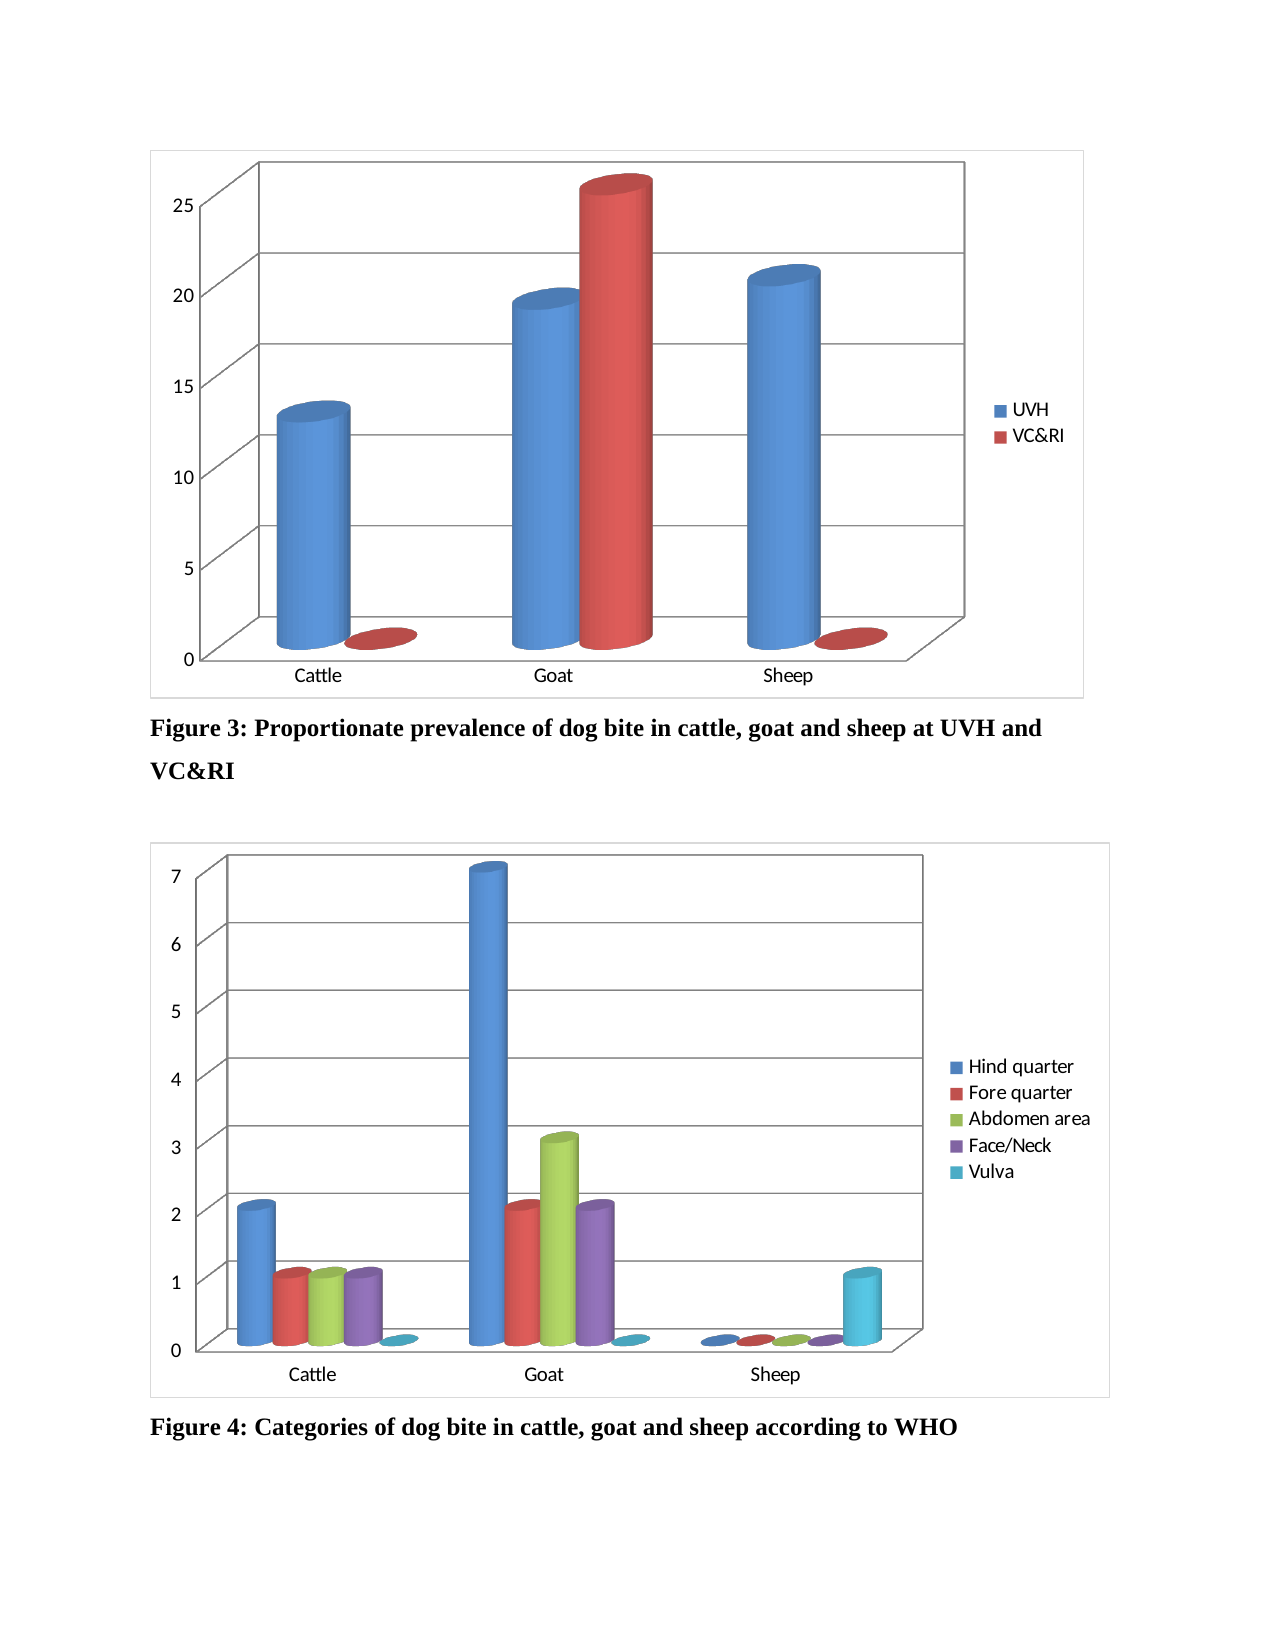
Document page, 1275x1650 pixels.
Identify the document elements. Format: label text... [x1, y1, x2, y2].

text Figure 4: Categories of dog bite in cattle, goat and sheep according to WHO [150, 1412, 1125, 1441]
text Figure 3: Proportionate prevalence of dog bite in cattle, goat and sheep at UVH and VC&RI [150, 713, 1125, 785]
